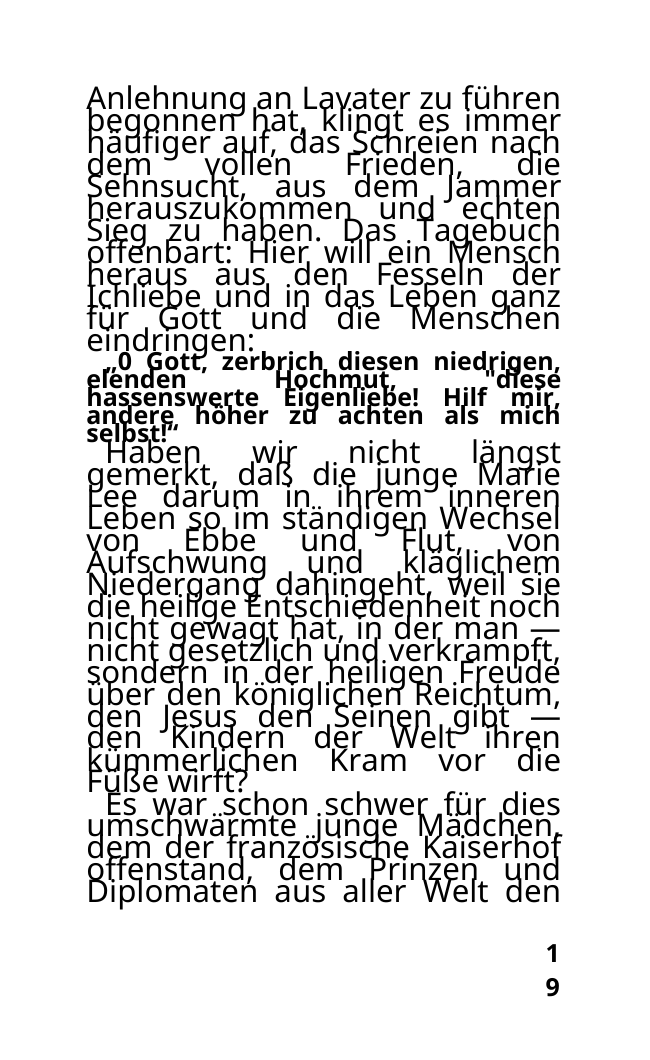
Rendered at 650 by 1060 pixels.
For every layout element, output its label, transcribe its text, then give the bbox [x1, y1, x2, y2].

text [86, 797, 561, 907]
text Haben wir nicht längst gemerkt, daß die junge Marie Lee darum in ihrem inneren Leben so im ständigen Wechsel von Ebbe und Flut, von Aufschwung und kläglichem Niedergang dahingeht, weil sie die heilige Entschiedenheit noch nicht gewagt hat, in der man — nicht gesetzlich und verkrampft, sondern in der heiligen Freude über den königlichen Reichtum, den Jesus den Seinen gibt — den Kindern der Welt ihren kümmerlichen Kram vor die Füße wirft? [86, 446, 561, 797]
text „0 Gott, zerbrich diesen niedrigen, elenden Hochmut, "diese hassenswerte Eigenliebe! Hilf mir, andere höher zu achten als mich selbst!“ [86, 356, 561, 446]
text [86, 92, 561, 356]
